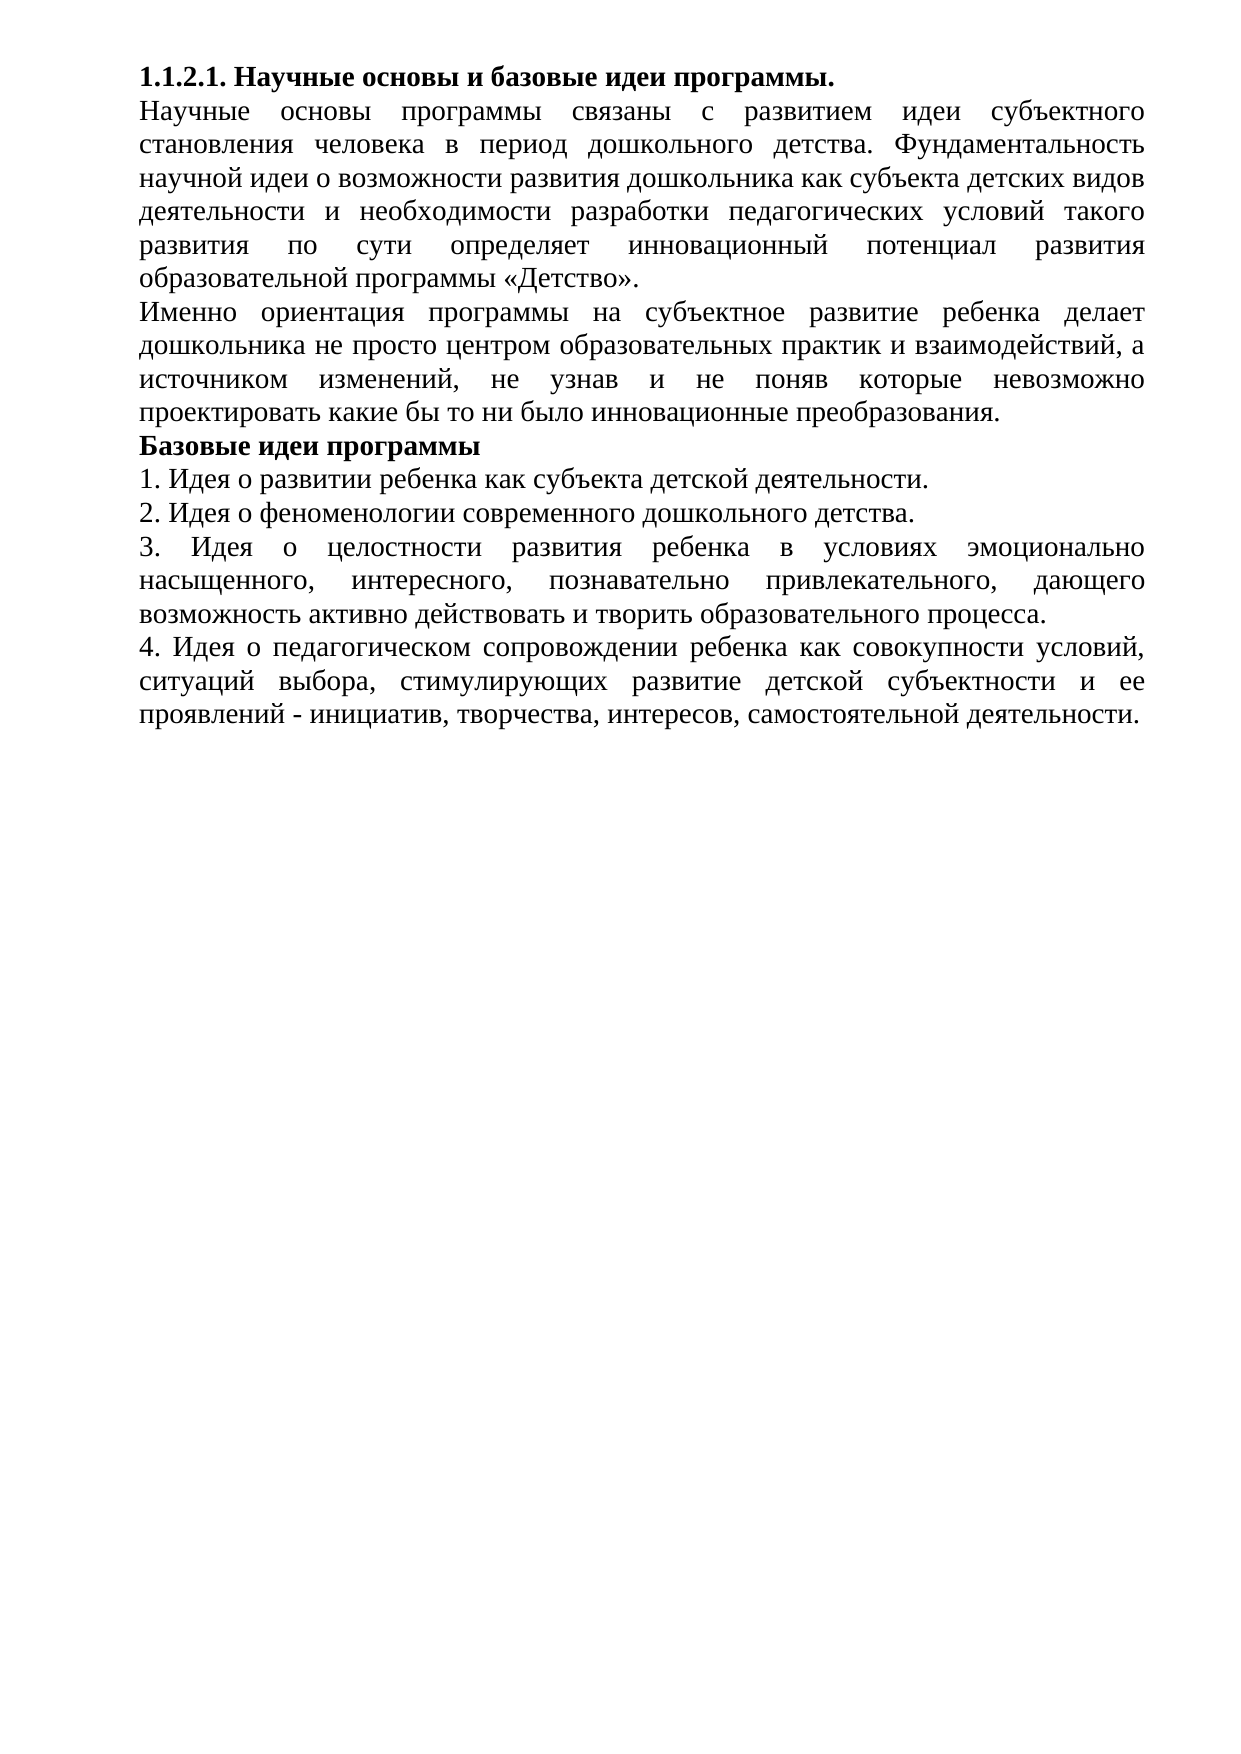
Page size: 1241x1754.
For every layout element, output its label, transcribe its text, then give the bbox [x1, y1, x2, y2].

text 2. Идея о феноменологии современного дошкольного детства. [139, 495, 1146, 529]
text 3. Идея о целостности развития ребенка в условиях эмоционально насыщенного, интересного, познавательно привлекательного, дающего возможность активно действовать и творить образовательного процесса. [139, 529, 1146, 629]
text 4. Идея о педагогическом сопровождении ребенка как совокупности условий, ситуаций выбора, стимулирующих развитие детской субъектности и ее проявлений - инициатив, творчества, интересов, самостоятельной деятельности. [139, 629, 1146, 730]
text Научные основы программы связаны с развитием идеи субъектного становления человека в период дошкольного детства. Фундаментальность научной идеи о возможности развития дошкольника как субъекта детских видов деятельности и необходимости разработки педагогических условий такого развития по сути определяет инновационный потенциал развития образовательной программы «Детство». [139, 93, 1146, 294]
text 1. Идея о развитии ребенка как субъекта детской деятельности. [139, 462, 1146, 495]
text Базовые идеи программы [139, 428, 1146, 462]
text Именно ориентация программы на субъектное развитие ребенка делает дошкольника не просто центром образовательных практик и взаимодействий, а источником изменений, не узнав и не поняв которые невозможно проектировать какие бы то ни было инновационные преобразования. [139, 294, 1146, 428]
text 1.1.2.1. Научные основы и базовые идеи программы. [139, 59, 1146, 93]
